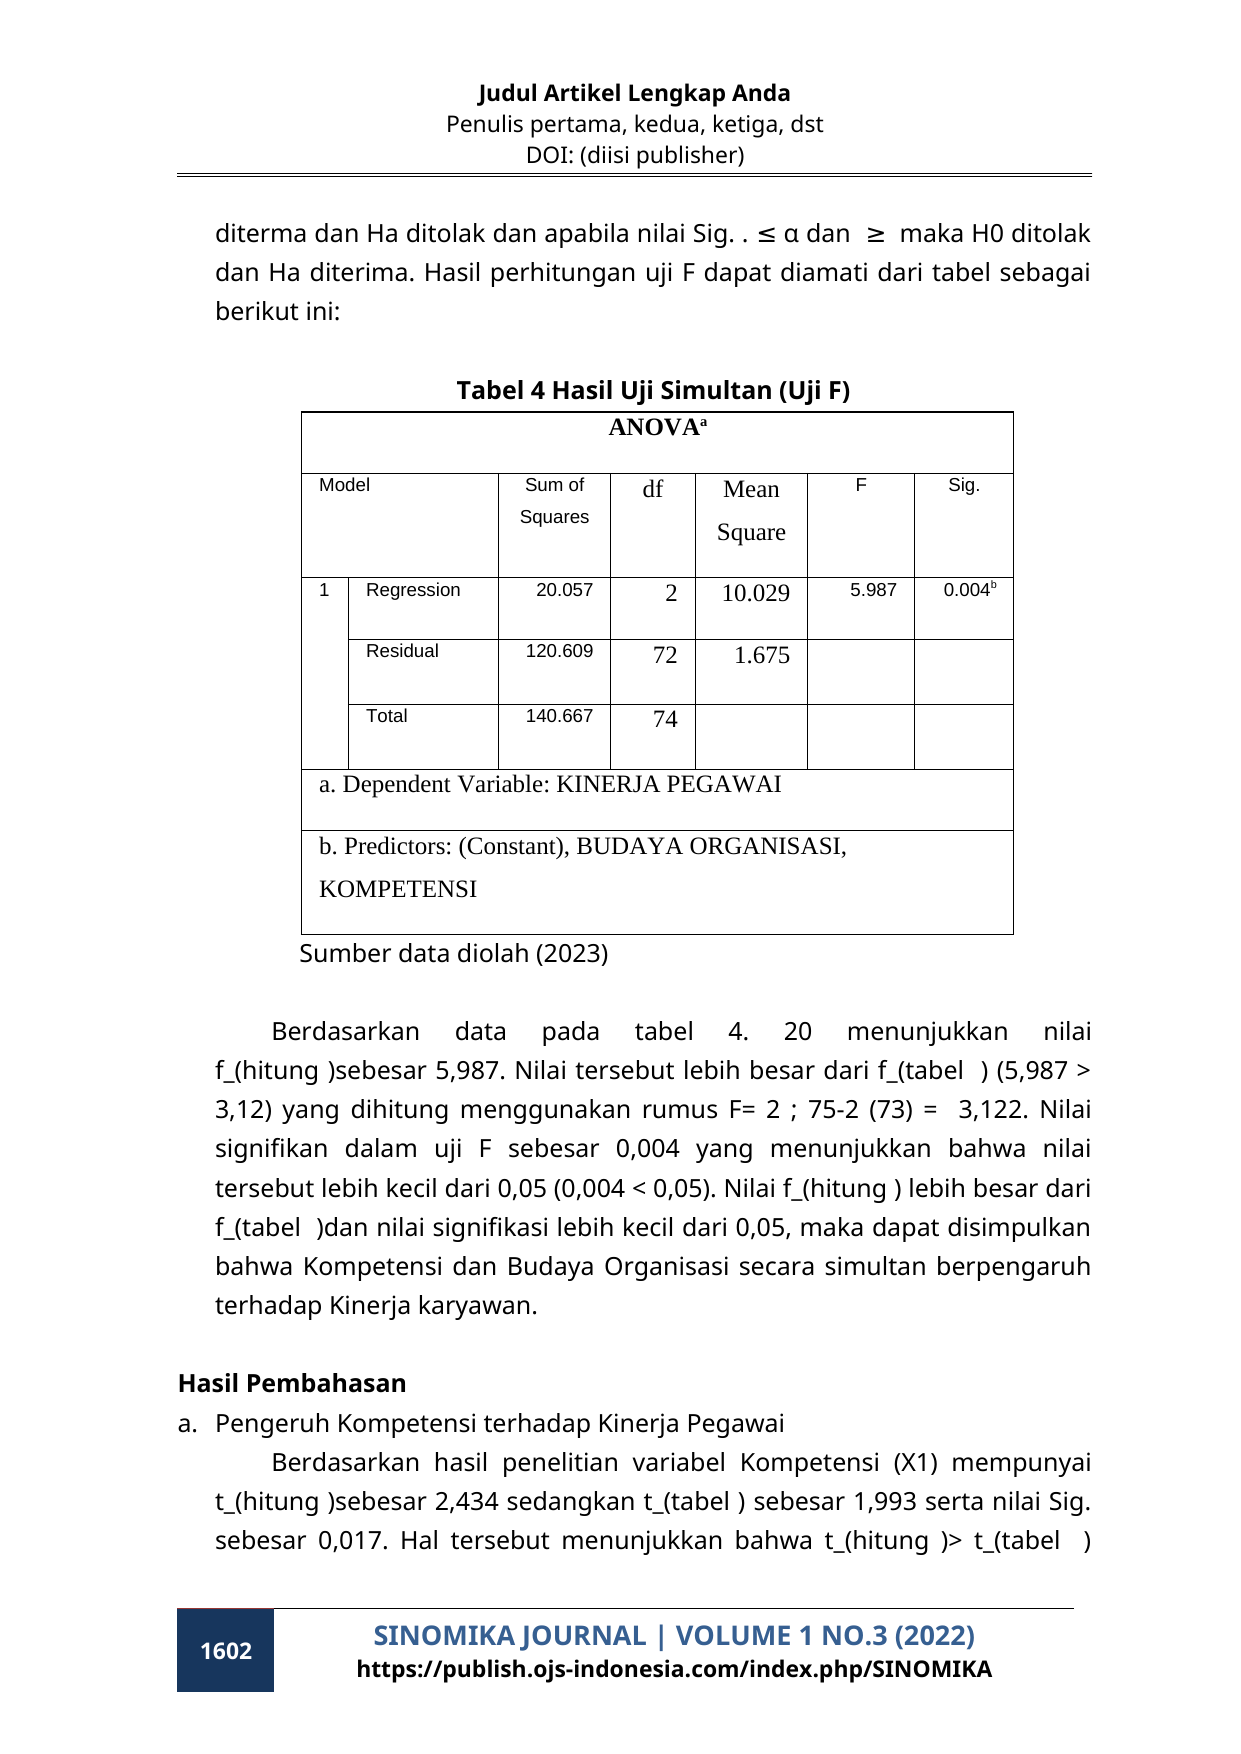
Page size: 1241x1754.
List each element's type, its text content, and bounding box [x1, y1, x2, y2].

table_cell Mean Square [696, 474, 807, 577]
table_cell F [808, 474, 914, 577]
table_cell 1.675 [696, 640, 807, 703]
table_cell df [611, 474, 695, 577]
table_cell b. Predictors: (Constant), BUDAYA ORGANISASI, KOMPETENSI [302, 831, 1013, 934]
table_cell a. Dependent Variable: KINERJA PEGAWAI [302, 770, 1013, 830]
table_cell [808, 640, 914, 703]
list Berdasarkan data pada tabel 4. 20 menunjukkan nilai f_(hitung )sebesar 5,987. Nilai tersebut lebih besar dari f_(tabel ) (5,987 > 3,12) yang dihitung menggunakan rumus F= 2 ; 75-2 (73) = 3,122. Nilai signifikan dalam uji F sebesar 0,004 yang menunjukkan bahwa nilai tersebut lebih kecil dari 0,05 (0,004 < 0,05). Nilai f_(hitung ) lebih besar dari f_(tabel )dan nilai signifikasi lebih kecil dari 0,05, maka dapat disimpulkan bahwa Kompetensi dan Budaya Organisasi secara simultan berpengaruh terhadap Kinerja karyawan. [215, 1014, 1092, 1322]
list Pengeruh Kompetensi terhadap Kinerja Pegawai [177, 1405, 1092, 1439]
table_cell 10.029 [696, 578, 807, 639]
table_cell [915, 640, 1013, 703]
table_cell Residual [349, 640, 498, 703]
table_cell Model [302, 474, 498, 577]
table_cell 5.987 [808, 578, 914, 639]
table_cell 74 [611, 705, 695, 768]
table_cell 0.004b [915, 578, 1013, 639]
list Tabel 4 Hasil Uji Simultan (Uji F) [215, 372, 1092, 406]
table_cell Total [349, 705, 498, 768]
table_cell [696, 705, 807, 768]
table_cell [808, 705, 914, 768]
table_cell 72 [611, 640, 695, 703]
table_cell [915, 705, 1013, 768]
table_cell Regression [349, 578, 498, 639]
table_cell 140.667 [499, 705, 610, 768]
text Hasil Pembahasan [177, 1366, 1092, 1400]
list Sumber data diolah (2023) [299, 935, 1092, 969]
table_cell 1 [302, 578, 348, 768]
table_header ANOVAa [302, 413, 1013, 473]
table_cell 20.057 [499, 578, 610, 639]
table_cell Sum of Squares [499, 474, 610, 577]
table_cell 2 [611, 578, 695, 639]
table_cell 120.609 [499, 640, 610, 703]
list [215, 216, 1092, 328]
table_cell Sig. [915, 474, 1013, 577]
